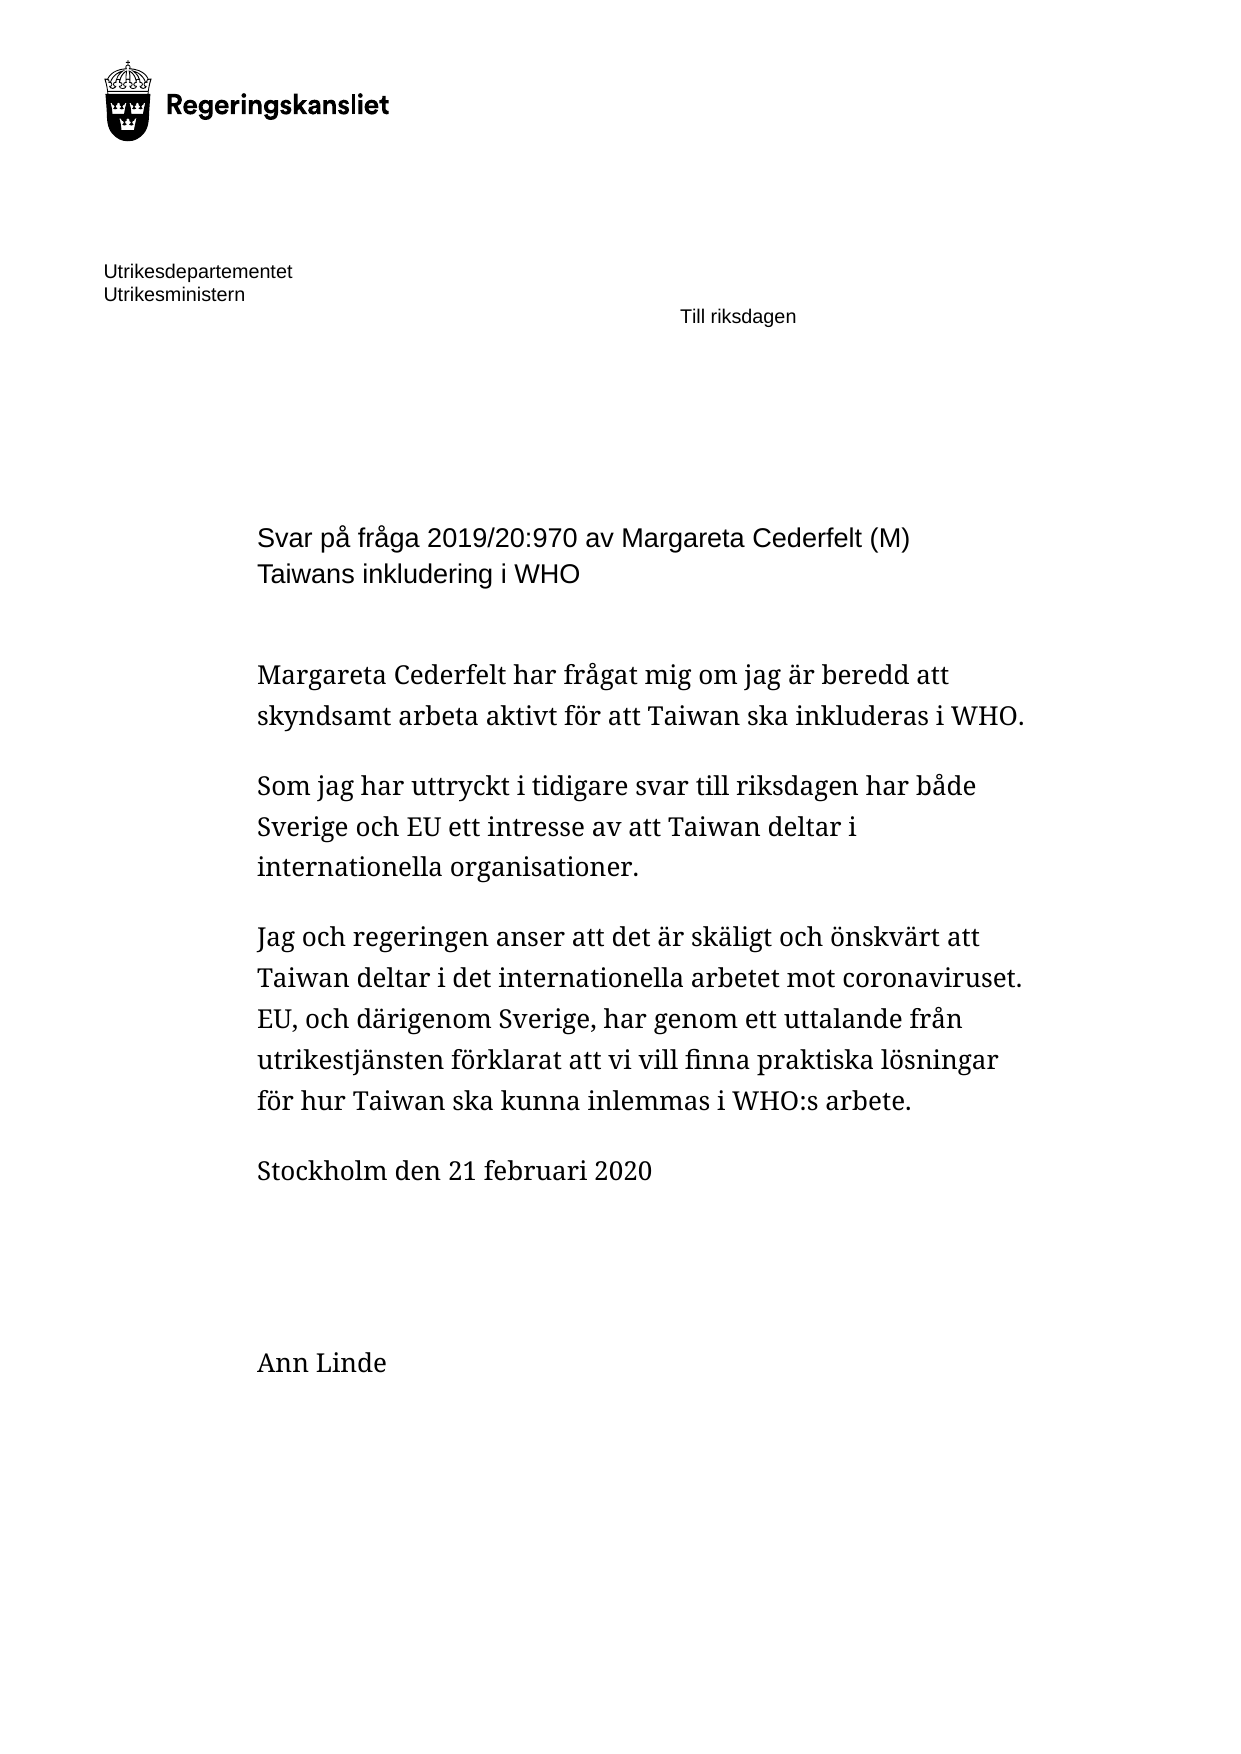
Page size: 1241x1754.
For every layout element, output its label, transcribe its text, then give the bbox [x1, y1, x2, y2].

title Svar på fråga 2019/20:970 av Margareta Cederfelt (M) Taiwans inkludering i WHO [257, 522, 1033, 589]
text Margareta Cederfelt har frågat mig om jag är beredd att skyndsamt arbeta aktivt för att Taiwan ska inkluderas i WHO. [257, 657, 1033, 733]
text Ann Linde [257, 1345, 1033, 1380]
text Stockholm den [257, 1152, 1033, 1188]
text Som jag har uttryckt i tidigare svar till riksdagen har både Sverige och EU ett intresse av att Taiwan deltar i internationella organisationer. [257, 767, 1033, 884]
text Jag och regeringen anser att det är skäligt och önskvärt att Taiwan deltar i det internationella arbetet mot coronaviruset. EU, och därigenom Sverige, har genom ett uttalande från utrikestjänsten förklarat att vi vill finna praktiska lösningar för hur Taiwan ska kunna inlemmas i WHO:s arbete. [257, 919, 1033, 1118]
